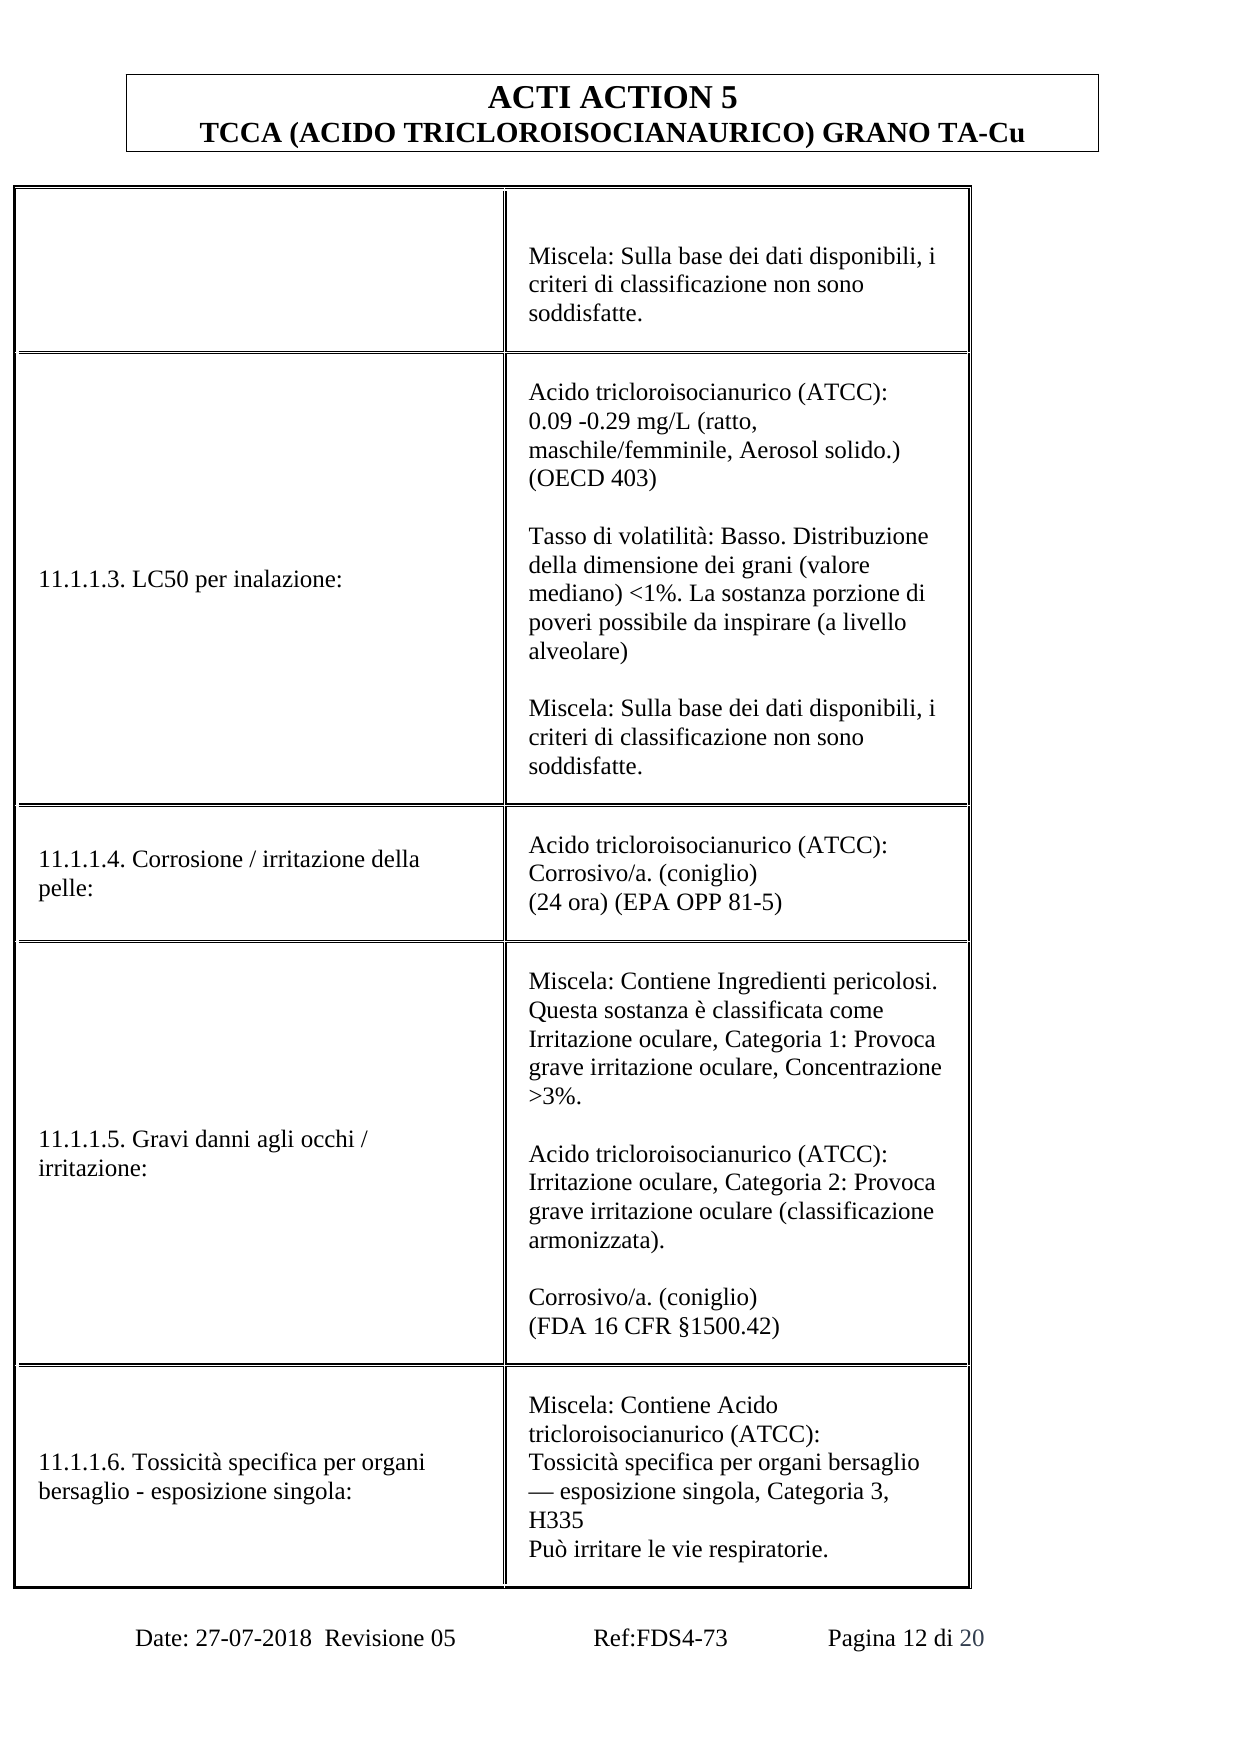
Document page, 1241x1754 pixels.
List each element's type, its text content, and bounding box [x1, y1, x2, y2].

table_cell 11.1.1.6. Tossicità specifica per organi bersaglio - esposizione singola: [16, 1363, 505, 1586]
table_cell 11.1.1.4. Corrosione / irritazione della pelle: [16, 803, 503, 939]
table_cell 11.1.1.3. LC50 per inalazione: [15, 351, 505, 803]
table_cell 11.1.1.5. Gravi danni agli occhi / irritazione: [16, 940, 503, 1363]
table_cell Acido tricloroisocianurico (ATCC): 0.09 -0.29 mg/L (ratto, maschile/femminile, Aerosol solido.) (OECD 403) Tasso di volatilità: Basso. Distribuzione della dimensione dei grani (valore mediano) <1%. La sostanza porzione di poveri possibile da inspirare (a livello alveolare) Miscela: Sulla base dei dati disponibili, i criteri di classificazione non sono soddisfatte. [505, 351, 970, 803]
table_cell Miscela: Contiene Ingredienti pericolosi. Questa sostanza è classificata come Irritazione oculare, Categoria 1: Provoca grave irritazione oculare, Concentrazione >3%. Acido tricloroisocianurico (ATCC): Irritazione oculare, Categoria 2: Provoca grave irritazione oculare (classificazione armonizzata). Corrosivo/a. (coniglio) (FDA 16 CFR §1500.42) [507, 940, 969, 1363]
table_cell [505, 189, 968, 351]
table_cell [16, 187, 505, 351]
table_cell Miscela: Contiene Acido tricloroisocianurico (ATCC): Tossicità specifica per organi bersaglio — esposizione singola, Categoria 3, H335 Può irritare le vie respiratorie. [505, 1363, 969, 1586]
table_cell Acido tricloroisocianurico (ATCC): Corrosivo/a. (coniglio) (24 ora) (EPA OPP 81-5) [507, 803, 969, 939]
